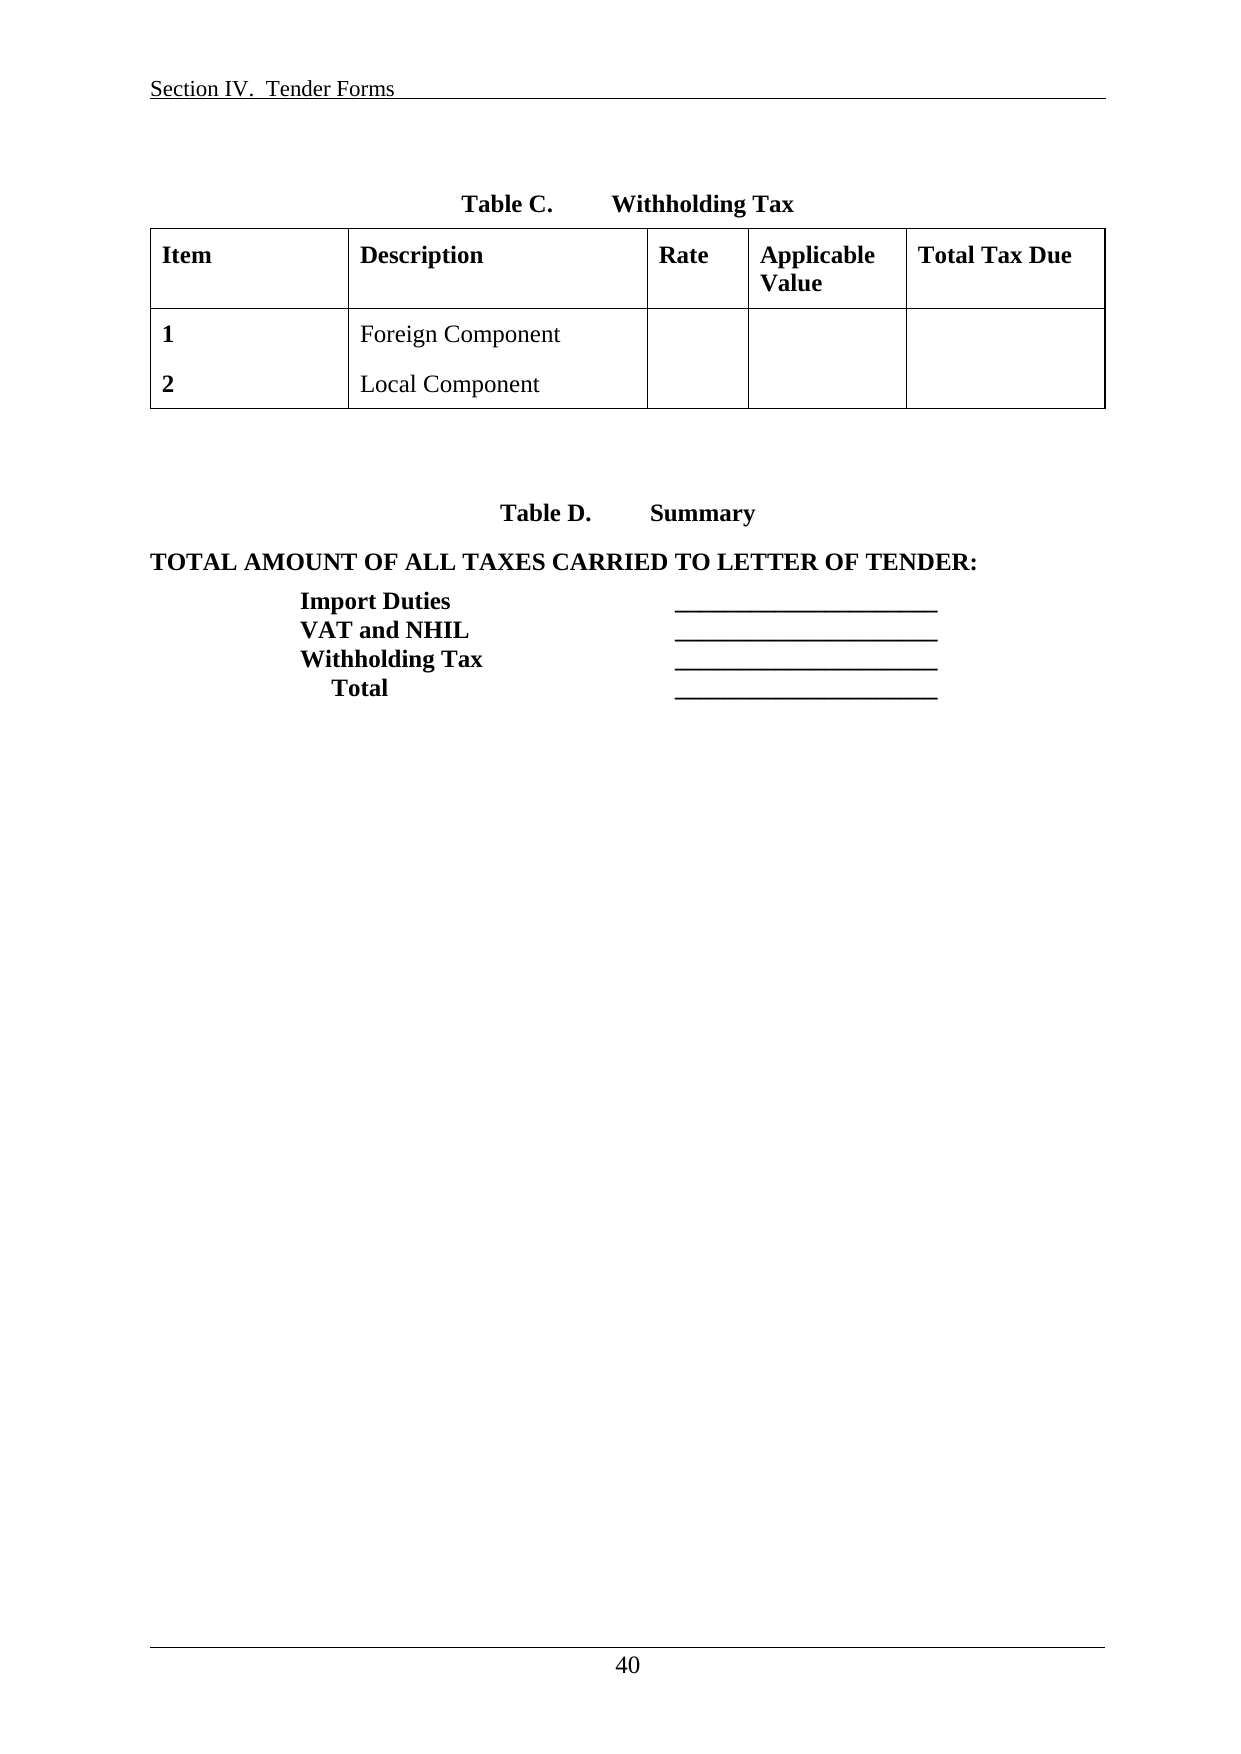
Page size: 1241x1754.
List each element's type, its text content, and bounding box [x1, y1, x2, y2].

table_cell [749, 309, 906, 408]
table_cell [907, 309, 1104, 408]
table_cell 1 2 [151, 309, 348, 408]
table_header Item [151, 229, 348, 308]
text Table C. Withholding Tax [150, 189, 1105, 218]
text Import Duties _____________________ [300, 586, 1105, 615]
table_header Applicable Value [749, 229, 906, 308]
text Total _____________________ [300, 673, 1105, 701]
text VAT and NHIL _____________________ [300, 615, 1105, 644]
text TOTAL AMOUNT OF ALL TAXES CARRIED TO LETTER OF TENDER: [150, 547, 1105, 576]
table_header Rate [648, 229, 748, 308]
table_cell Foreign Component Local Component [349, 309, 647, 408]
text Withholding Tax _____________________ [300, 644, 1105, 673]
table_header Total Tax Due [907, 229, 1104, 308]
table_cell [648, 309, 748, 408]
text Table D. Summary [150, 498, 1105, 526]
table_header Description [349, 229, 647, 308]
